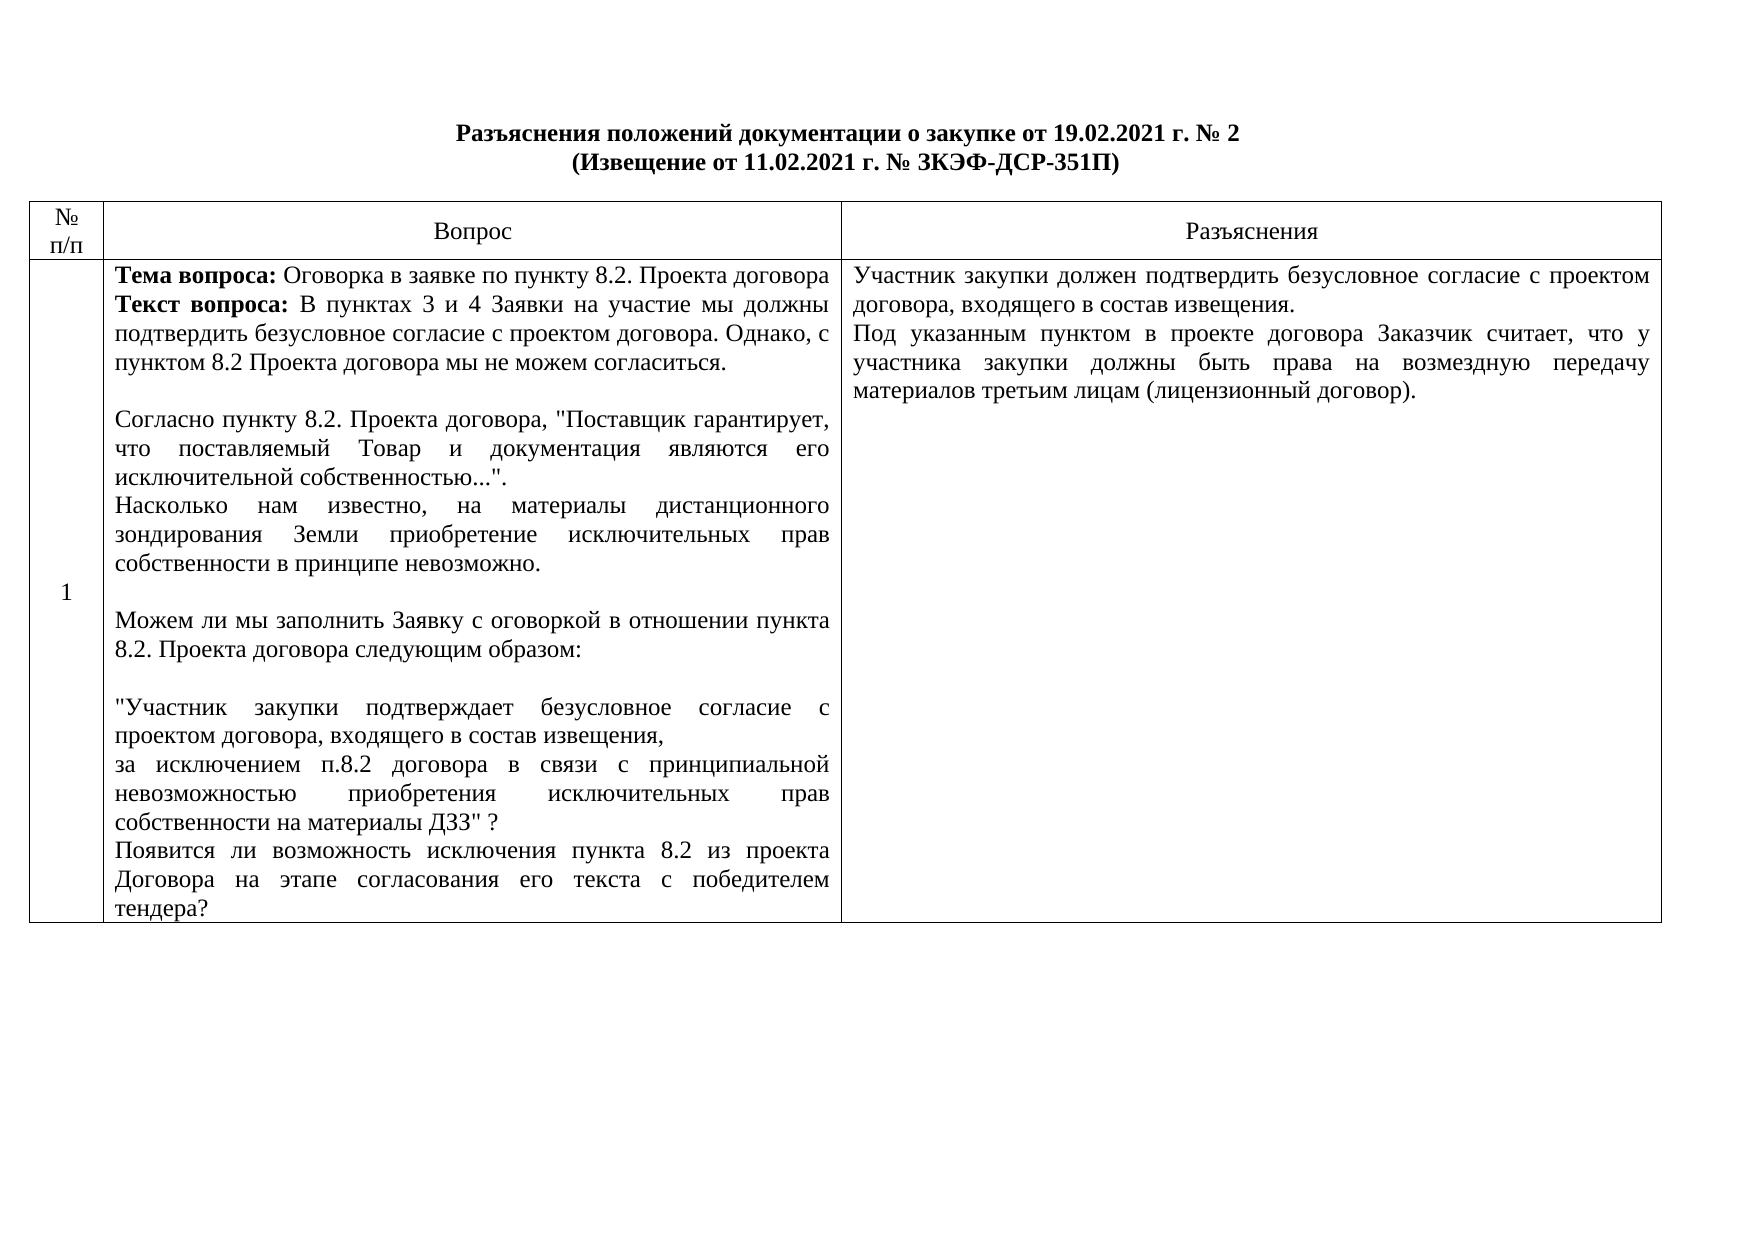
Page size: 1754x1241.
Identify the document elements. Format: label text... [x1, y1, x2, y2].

text Разъяснения положений документации о закупке от 19.02.2021 г. № 2 [44, 118, 1651, 147]
table_cell 1 [30, 260, 103, 922]
table_header Разъяснения [842, 202, 1661, 259]
table_header Вопрос [104, 202, 841, 259]
table_cell Участник закупки должен подтвердить безусловное согласие с проектом договора, входящего в состав извещения. Под указанным пунктом в проекте договора Заказчик считает, что у участника закупки должны быть права на возмездную передачу материалов третьим лицам (лицензионный договор). [842, 260, 1661, 922]
table_cell Тема вопроса: Оговорка в заявке по пункту 8.2. Проекта договора Текст вопроса: В пунктах 3 и 4 Заявки на участие мы должны подтвердить безусловное согласие с проектом договора. Однако, с пунктом 8.2 Проекта договора мы не можем согласиться. Согласно пункту 8.2. Проекта договора, "Поставщик гарантирует, что поставляемый Товар и документация являются его исключительной собственностью...". Насколько нам известно, на материалы дистанционного зондирования Земли приобретение исключительных прав собственности в принципе невозможно. Можем ли мы заполнить Заявку с оговоркой в отношении пункта 8.2. Проекта договора следующим образом: "Участник закупки подтверждает безусловное согласие с проектом договора, входящего в состав извещения, за исключением п.8.2 договора в связи с принципиальной невозможностью приобретения исключительных прав собственности на материалы ДЗЗ" ? Появится ли возможность исключения пункта 8.2 из проекта Договора на этапе согласования его текста с победителем тендера? [104, 260, 841, 922]
table_header № п/п [30, 202, 103, 259]
text (Извещение от 11.02.2021 г. № ЗКЭФ-ДСР-351П) [44, 147, 1647, 176]
